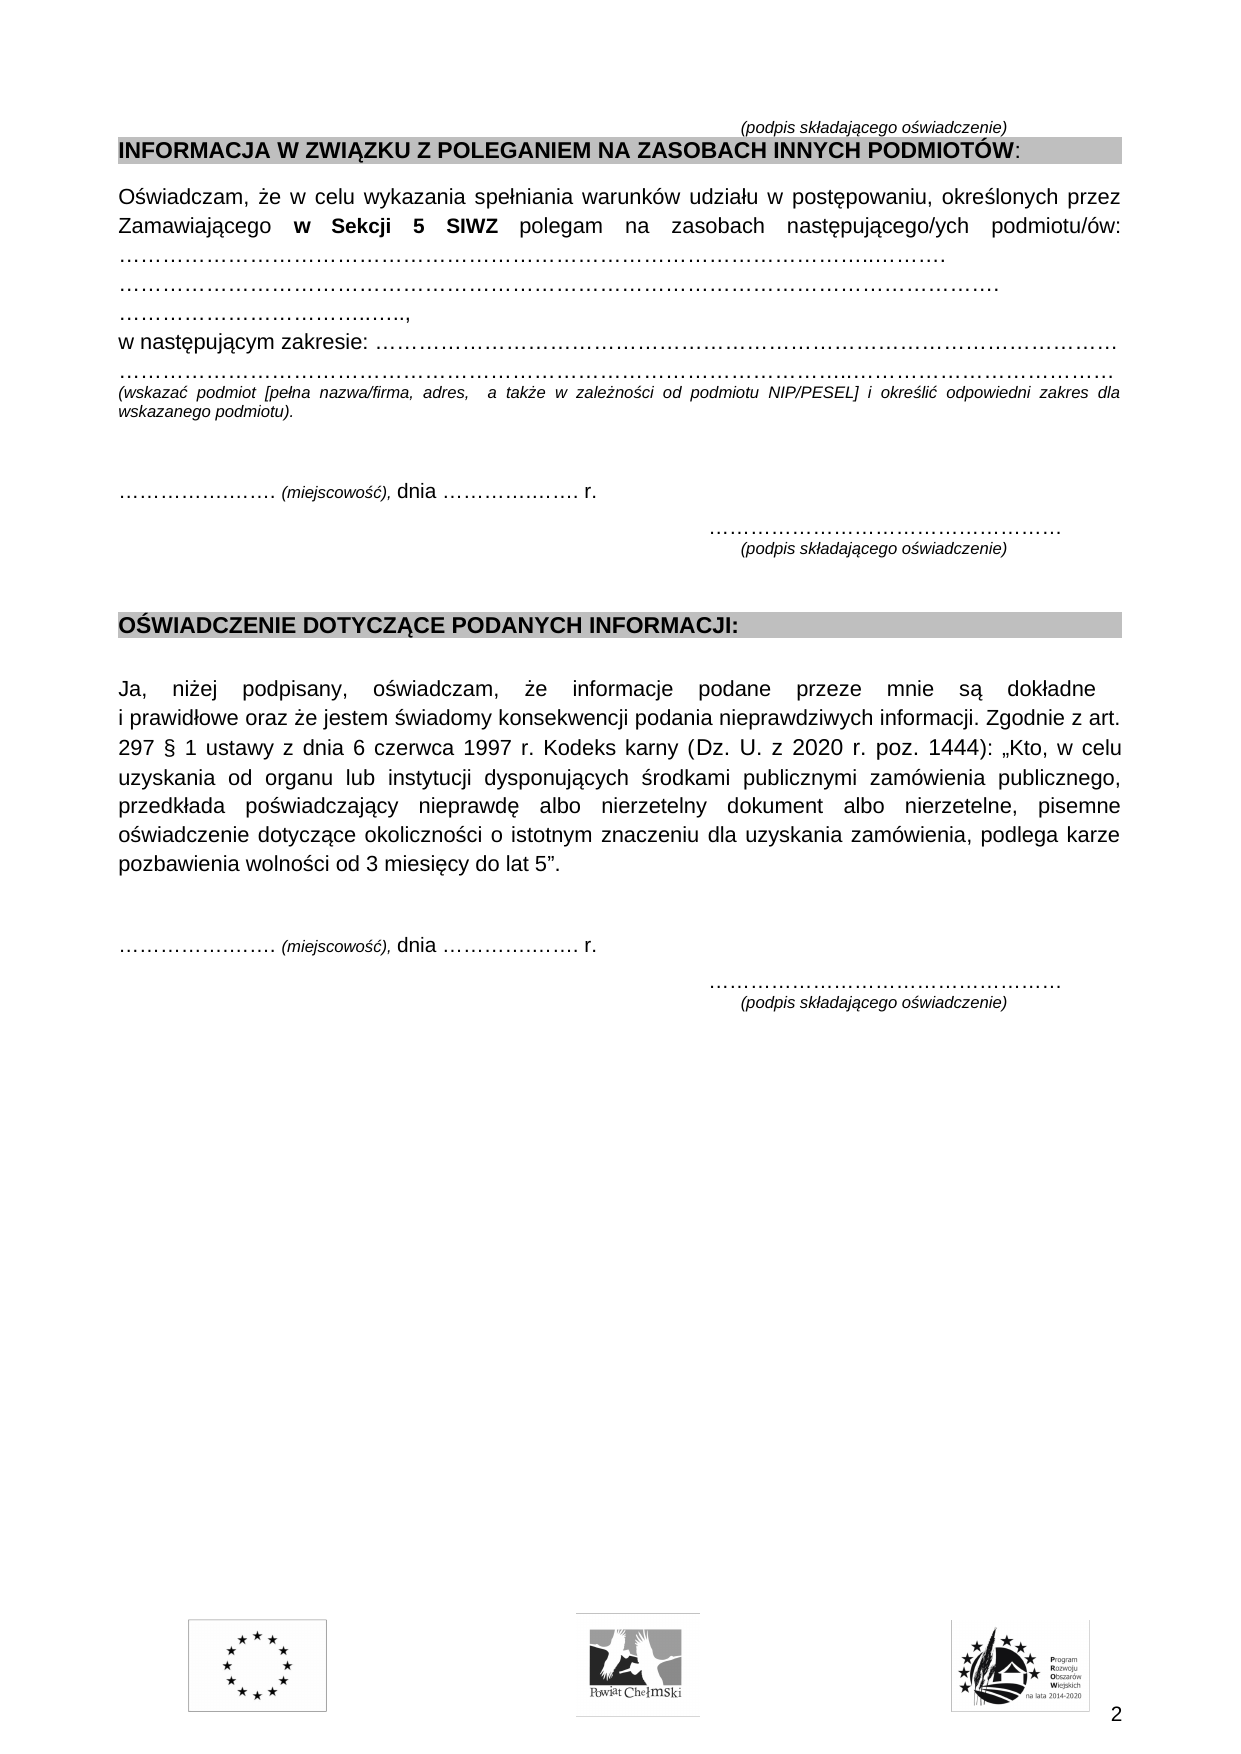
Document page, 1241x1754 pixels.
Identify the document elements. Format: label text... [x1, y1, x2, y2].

text …………………………………………… [118, 969, 1122, 993]
text …………….……. (miejscowość), dnia ………….……. r. [118, 933, 1122, 957]
text Oświadczam, że w celu wykazania spełniania warunków udziału w postępowaniu, określonych przez Zamawiającego w Sekcji 5 SIWZ polegam na zasobach następującego/ych podmiotu/ów: …………………………………………………………………………………………..……….………………………………………………………………………………………………………….……………………………..….., [118, 184, 1122, 325]
text ………………………………………………………………………………………..……………………………… (wskazać podmiot [pełna nazwa/firma, adres, a także w zależności od podmiotu NIP/PESEL] i określić odpowiedni zakres dla wskazanego podmiotu). [118, 358, 1122, 421]
picture [165, 1611, 1111, 1722]
text w następującym zakresie: ………………………………………………………………………………………… [118, 329, 1122, 354]
text Ja, niżej podpisany, oświadczam, że informacje podane przeze mnie są dokładne i prawidłowe oraz że jestem świadomy konsekwencji podania nieprawdziwych informacji. Zgodnie z art. 297 § 1 ustawy z dnia 6 czerwca 1997 r. Kodeks karny (Dz. U. z 2020 r. poz. 1444): „Kto, w celu uzyskania od organu lub instytucji dysponujących środkami publicznymi zamówienia publicznego, przedkłada poświadczający nieprawdę albo nierzetelny dokument albo nierzetelne, pisemne oświadczenie dotyczące okoliczności o istotnym znaczeniu dla uzyskania zamówienia, podlega karze pozbawienia wolności od 3 miesięcy do lat 5”. [118, 676, 1122, 876]
text INFORMACJA W ZWIĄZKU Z POLEGANIEM NA ZASOBACH INNYCH PODMIOTÓW: [118, 137, 1122, 164]
text (podpis składającego oświadczenie) [634, 993, 1122, 1012]
text OŚWIADCZENIE DOTYCZĄCE PODANYCH INFORMACJI: [118, 612, 1122, 638]
text …………….……. (miejscowość), dnia ………….……. r. [118, 479, 1122, 503]
text …………………………………………… [118, 515, 1122, 539]
text (podpis składającego oświadczenie) [634, 118, 1122, 137]
text (podpis składającego oświadczenie) [634, 539, 1122, 558]
